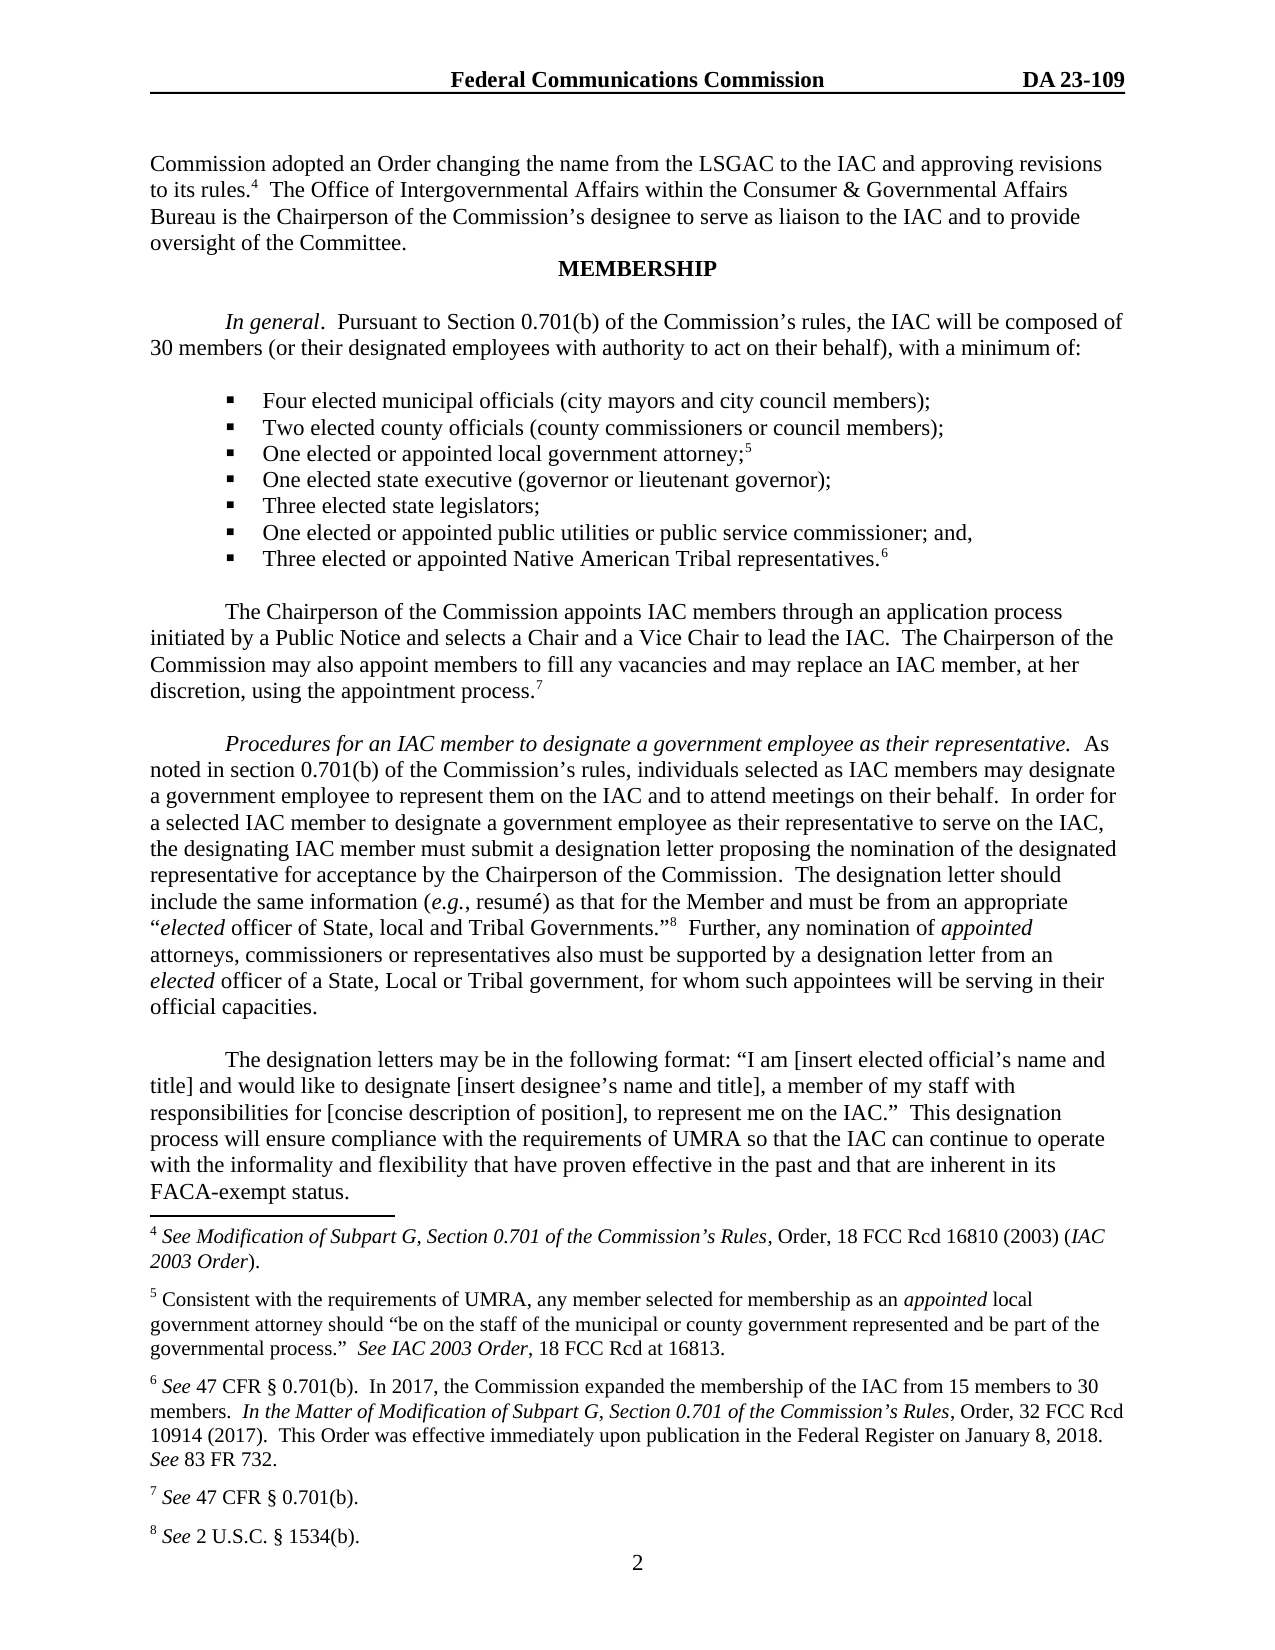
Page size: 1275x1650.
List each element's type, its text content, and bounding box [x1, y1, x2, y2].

text MEMBERSHIP [150, 255, 1125, 282]
text The Chairperson of the Commission appoints IAC members through an application process initiated by a Public Notice and selects a Chair and a Vice Chair to lead the IAC. The Chairperson of the Commission may also appoint members to fill any vacancies and may replace an IAC member, at her discretion, using the appointment process. [150, 598, 1125, 703]
list Three elected or appointed Native American Tribal representatives. [225, 545, 1125, 572]
text Procedures for an IAC member to designate a government employee as their representative. As noted in section 0.701(b) of the Commission’s rules, individuals selected as IAC members may designate a government employee to represent them on the IAC and to attend meetings on their behalf. In order for a selected IAC member to designate a government employee as their representative to serve on the IAC, the designating IAC member must submit a designation letter proposing the nomination of the designated representative for acceptance by the Chairperson of the Commission. The designation letter should include the same information (e.g., resumé) as that for the Member and must be from an appropriate “elected officer of State, local and Tribal Governments.” Further, any nomination of appointed attorneys, commissioners or representatives also must be supported by a designation letter from an elected officer of a State, Local or Tribal government, for whom such appointees will be serving in their official capacities. [150, 730, 1125, 1020]
list Two elected county officials (county commissioners or council members); [225, 413, 1125, 440]
text The designation letters may be in the following format: “I am [insert elected official’s name and title] and would like to designate [insert designee’s name and title], a member of my staff with responsibilities for [concise description of position], to represent me on the IAC.” This designation process will ensure compliance with the requirements of UMRA so that the IAC can continue to operate with the informality and flexibility that have proven effective in the past and that are inherent in its FACA-exempt status. [150, 1046, 1125, 1204]
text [150, 150, 1125, 255]
list One elected or appointed local government attorney; [225, 440, 1125, 466]
list One elected state executive (governor or lieutenant governor); [225, 466, 1125, 493]
list One elected or appointed public utilities or public service commissioner; and, [225, 519, 1125, 545]
list Four elected municipal officials (city mayors and city council members); [225, 387, 1125, 413]
list Three elected state legislators; [225, 493, 1125, 519]
text In general. Pursuant to Section 0.701(b) of the Commission’s rules, the IAC will be composed of 30 members (or their designated employees with authority to act on their behalf), with a minimum of: [150, 308, 1125, 361]
